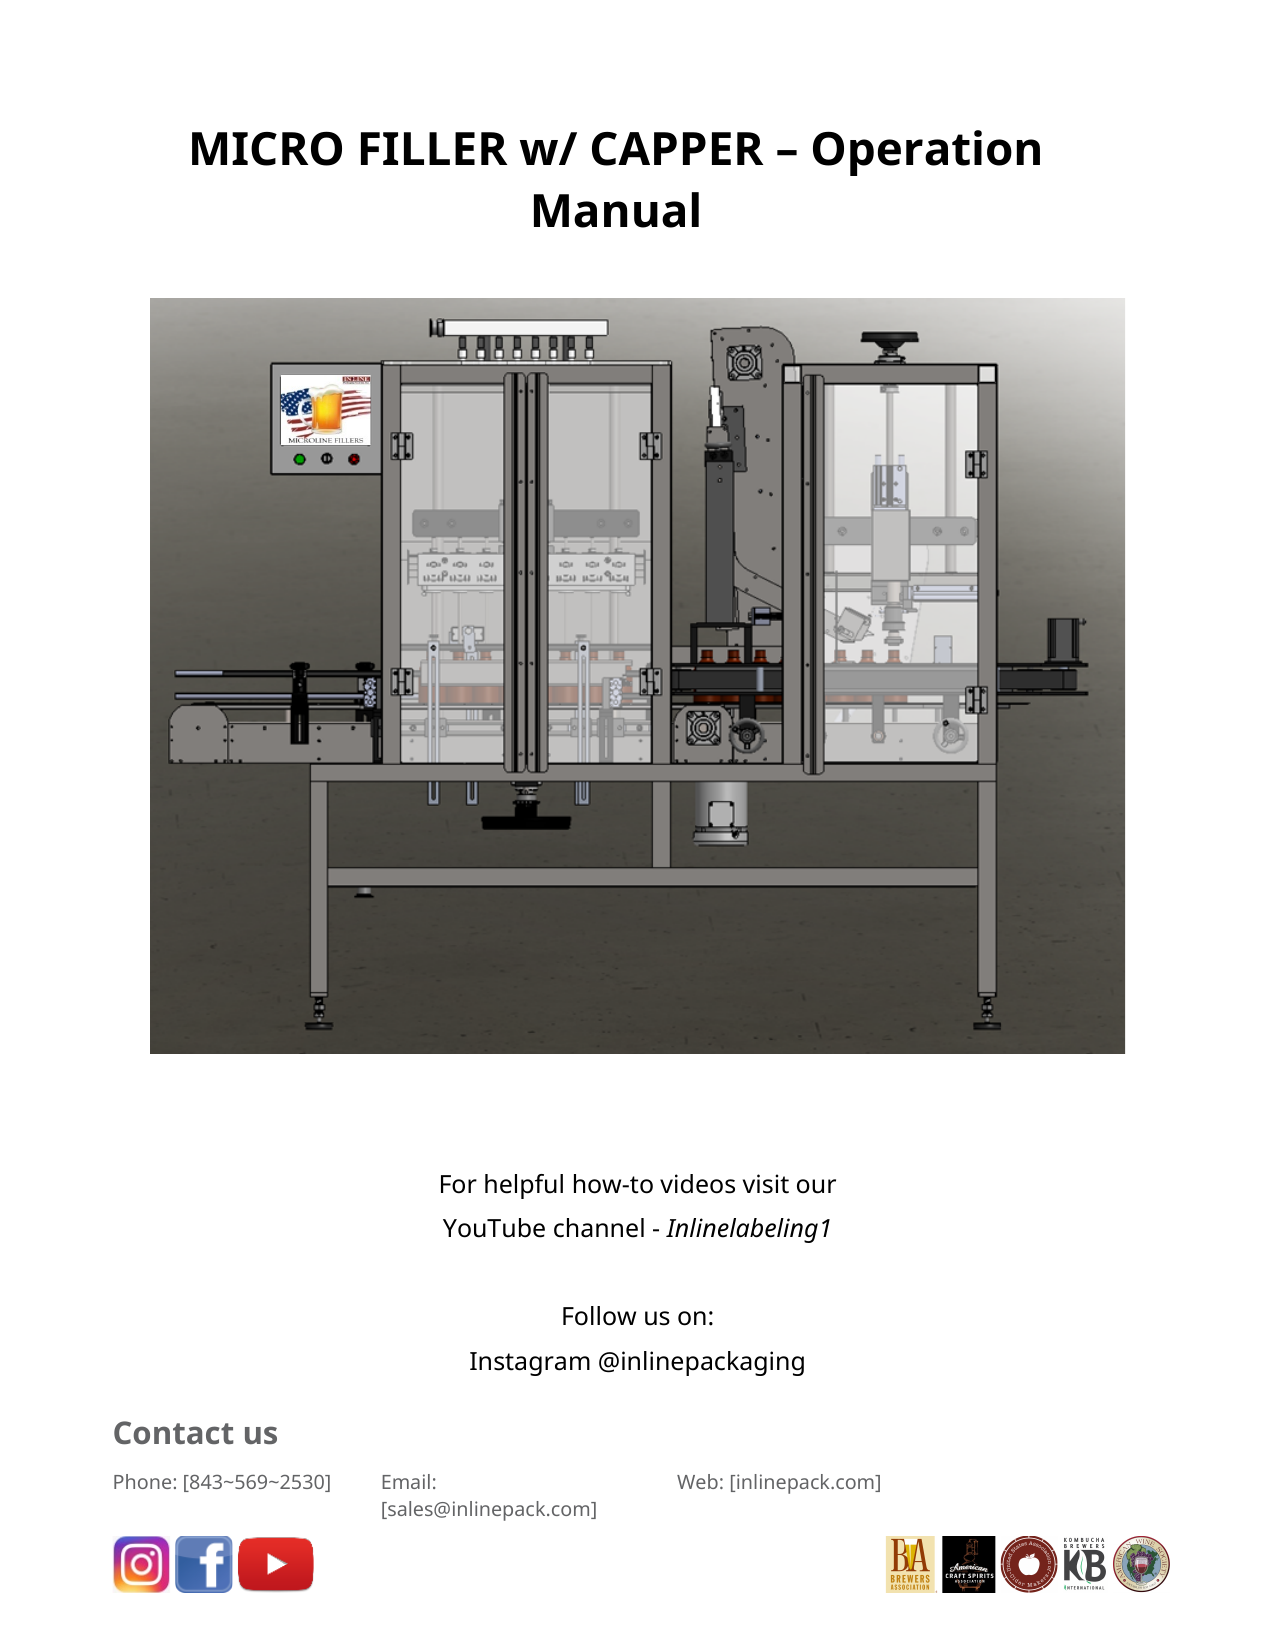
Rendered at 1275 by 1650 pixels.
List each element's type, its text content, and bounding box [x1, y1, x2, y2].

picture [1062, 1536, 1108, 1593]
picture [150, 298, 1125, 1054]
picture [885, 1536, 938, 1593]
picture [237, 1536, 314, 1593]
table_header MICRO FILLER w/ CAPPER – Operation Manual [113, 94, 1172, 263]
text For helpful how-to videos visit our [112, 1166, 1162, 1200]
text Follow us on: [112, 1299, 1162, 1333]
picture [175, 1536, 233, 1593]
picture [112, 1536, 171, 1593]
picture [942, 1536, 996, 1593]
text YouTube channel - Inlinelabeling1 [112, 1211, 1162, 1244]
picture [1000, 1536, 1058, 1593]
text Instagram @inlinepackaging [112, 1343, 1162, 1377]
picture [1112, 1536, 1171, 1593]
